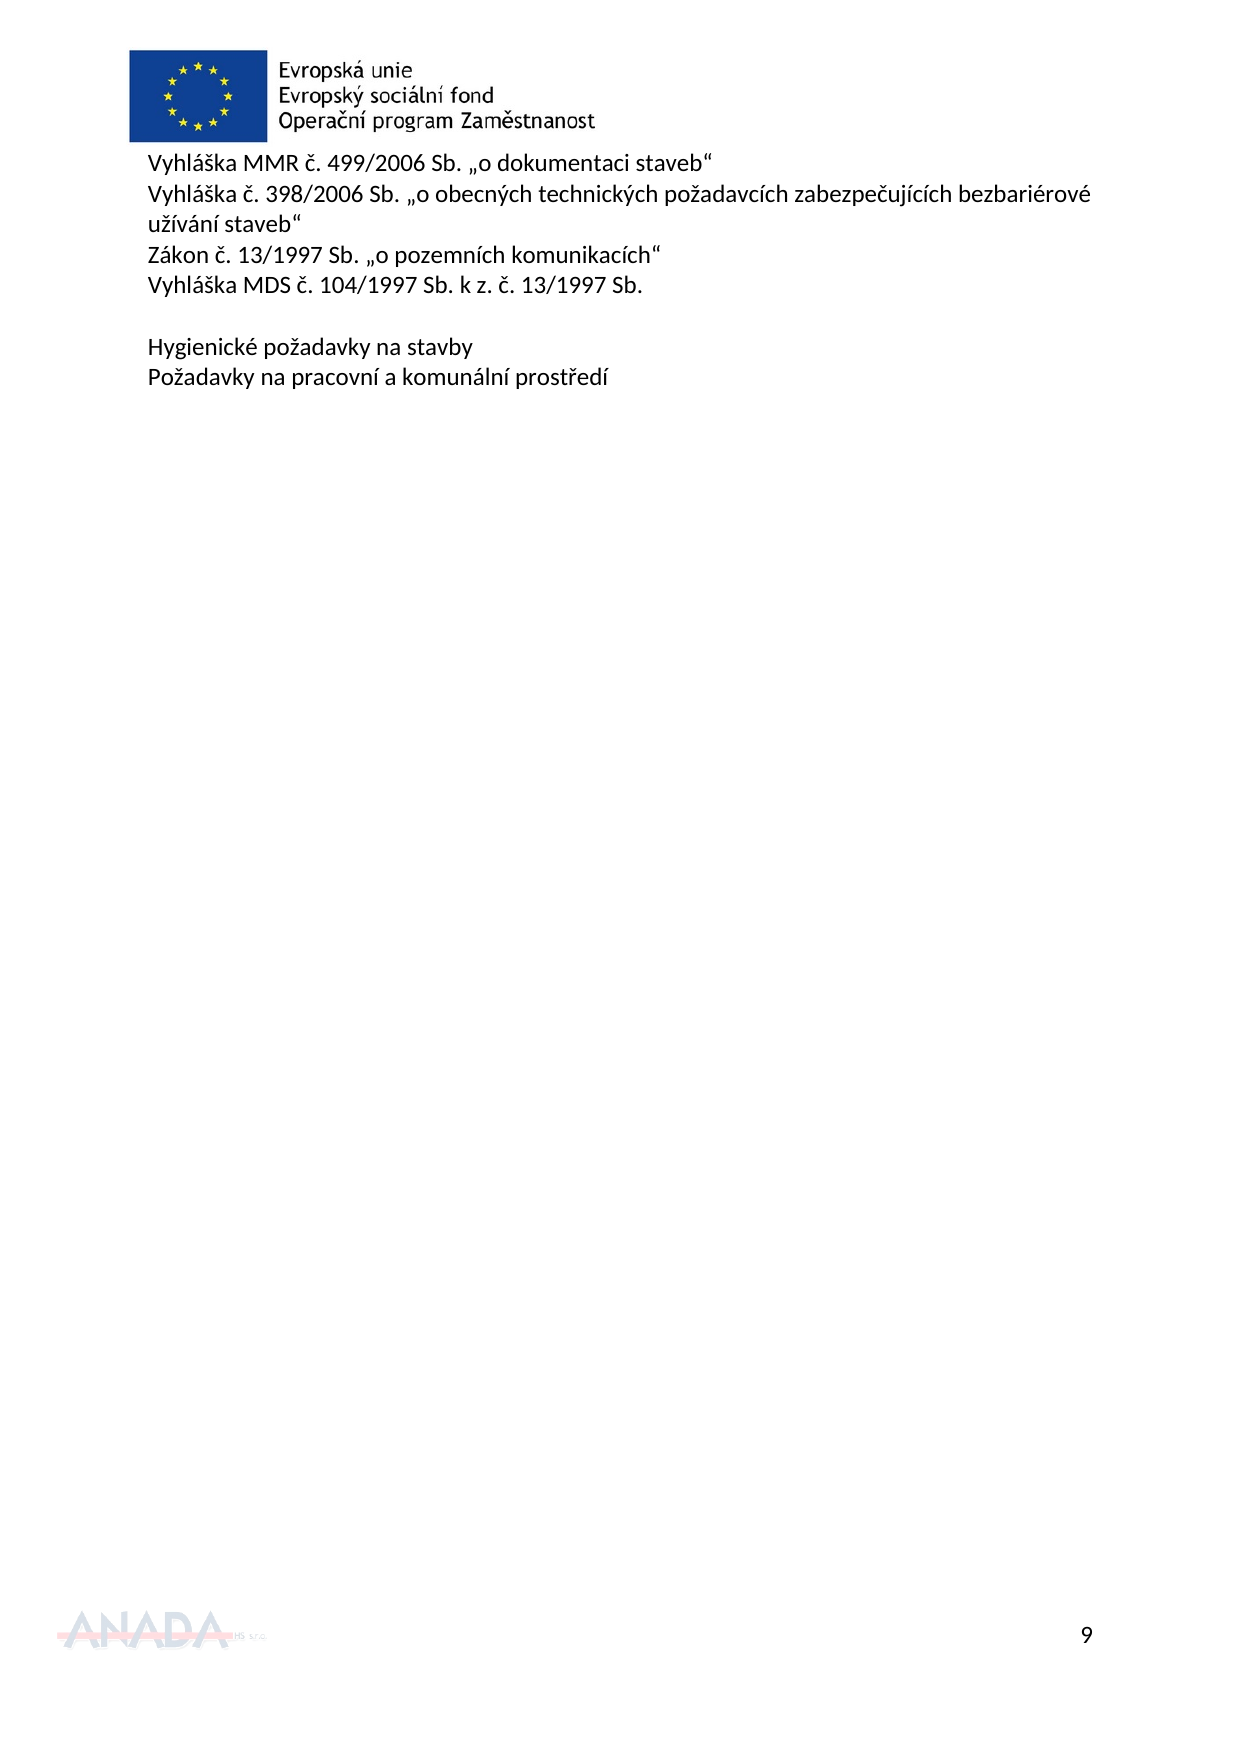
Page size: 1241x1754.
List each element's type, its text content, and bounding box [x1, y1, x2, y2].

text Vyhláška MMR č. 499/2006 Sb. „o dokumentaci staveb“ [148, 148, 1093, 178]
picture [126, 47, 599, 147]
text Zákon č. 13/1997 Sb. „o pozemních komunikacích“ [148, 239, 1093, 270]
text Hygienické požadavky na stavby [148, 331, 1093, 361]
text Požadavky na pracovní a komunální prostředí [148, 361, 1093, 392]
text Vyhláška MDS č. 104/1997 Sb. k z. č. 13/1997 Sb. [148, 270, 1093, 300]
text Vyhláška č. 398/2006 Sb. „o obecných technických požadavcích zabezpečujících bezbariérové užívání staveb“ [148, 178, 1093, 239]
